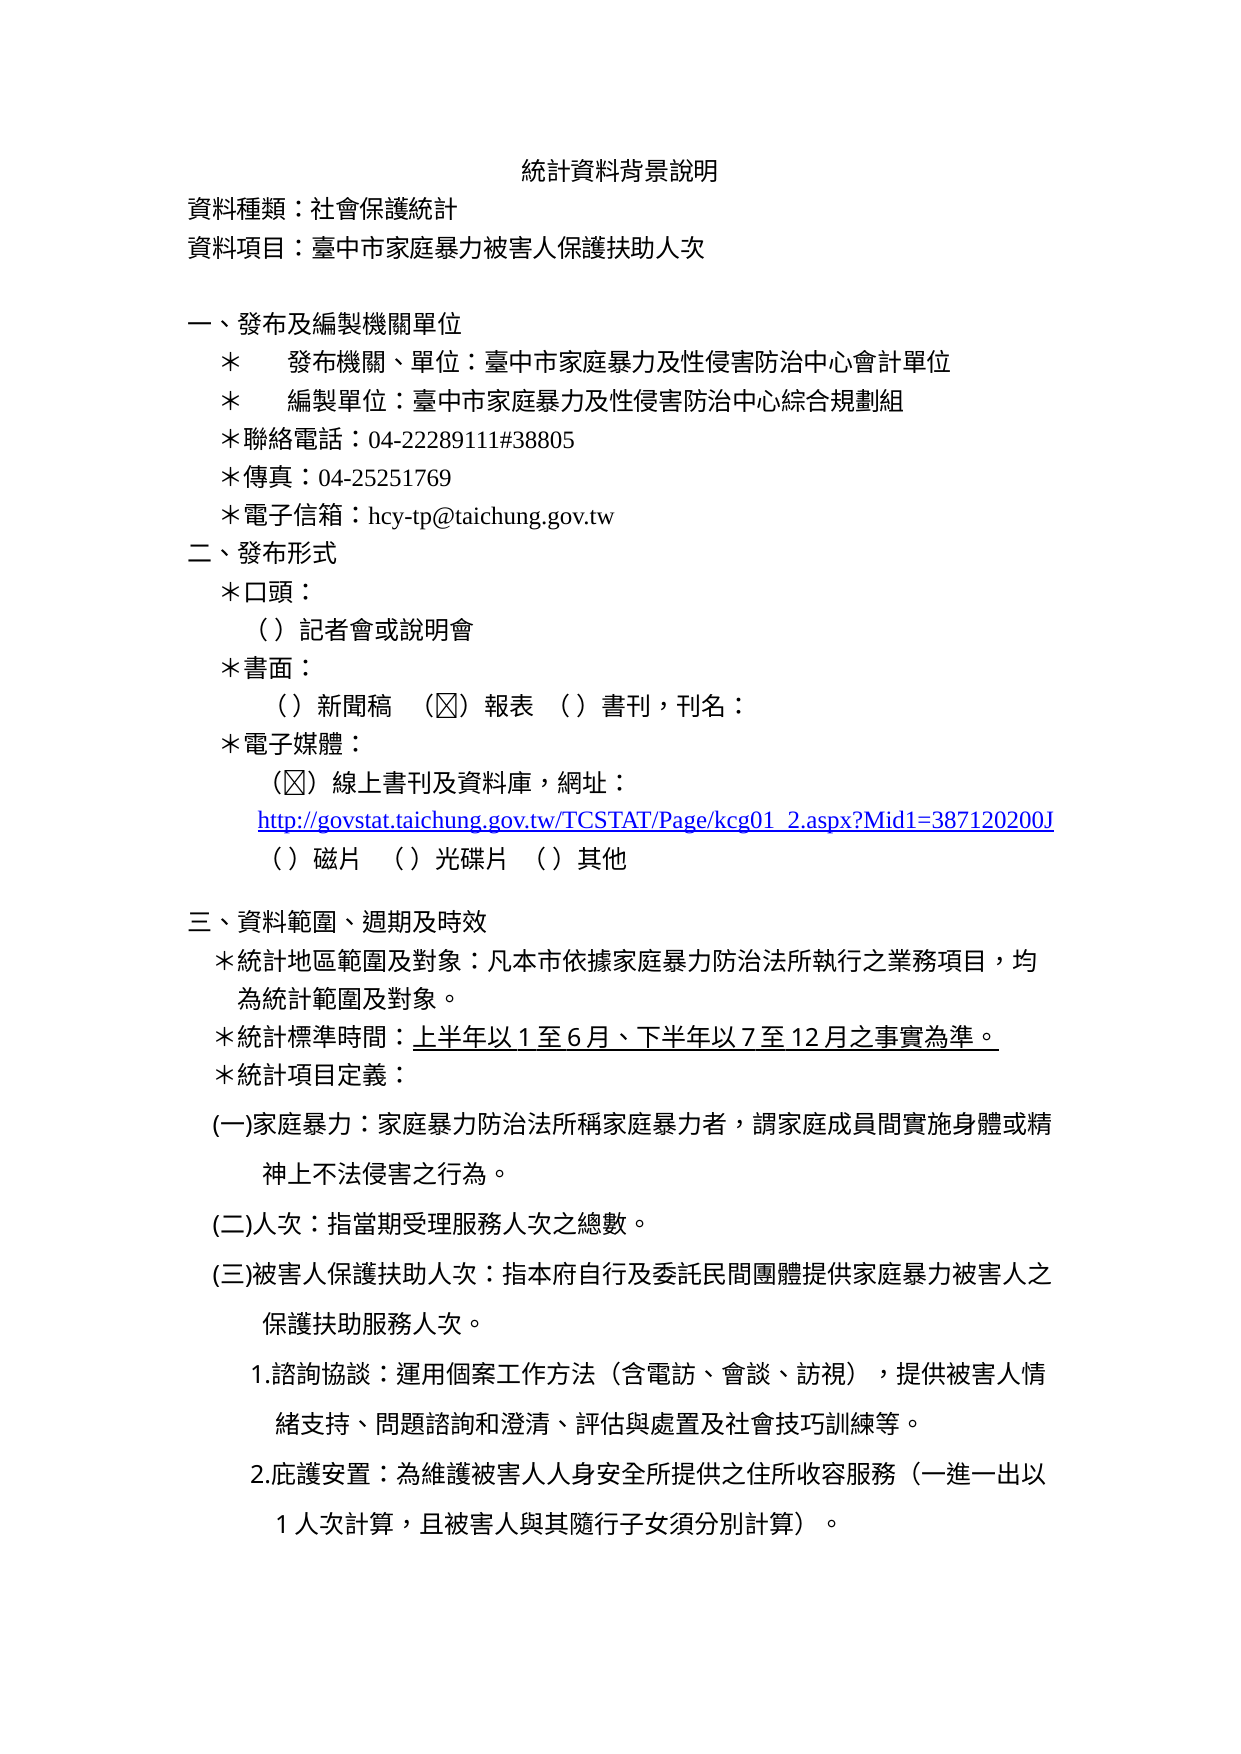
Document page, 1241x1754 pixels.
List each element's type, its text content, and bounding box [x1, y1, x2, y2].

text 資料種類：社會保護統計 [187, 189, 1053, 227]
text ＊統計地區範圍及對象：凡本市依據家庭暴力防治法所執行之業務項目，均為統計範圍及對象。 [212, 940, 1053, 1017]
text (三)被害人保護扶助人次：指本府自行及委託民間團體提供家庭暴力被害人之保護扶助服務人次。 [212, 1243, 1053, 1343]
text 2.庇護安置：為維護被害人人身安全所提供之住所收容服務（一進一出以1人次計算，且被害人與其隨行子女須分別計算）。 [250, 1443, 1053, 1543]
list 發布機關、單位：臺中市家庭暴力及性侵害防治中心會計單位 [218, 342, 1053, 380]
text （ ）新聞稿 （）報表 （ ）書刊，刊名： [218, 686, 1053, 724]
text ＊傳真：04-25251769 [218, 456, 1053, 495]
text （ ）磁片 （ ）光碟片 （ ）其他 [257, 839, 1087, 877]
text ＊口頭： [218, 571, 1053, 609]
text ＊電子信箱：hcy-tp@taichung.gov.tw [218, 495, 1053, 533]
text ＊統計標準時間：上半年以1至6月、下半年以7至12月之事實為準。 [212, 1017, 1053, 1055]
text ＊電子媒體： [218, 724, 1053, 762]
text 統計資料背景說明 [187, 151, 1053, 189]
text 資料項目：臺中市家庭暴力被害人保護扶助人次 [187, 227, 1053, 265]
text (二)人次：指當期受理服務人次之總數。 [212, 1193, 1053, 1243]
text ＊統計項目定義： [212, 1055, 1053, 1093]
text http://govstat.taichung.gov.tw/TCSTAT/Page/kcg01_2.aspx?Mid1=387120200J [257, 801, 1087, 839]
text （）線上書刊及資料庫，網址： [257, 762, 1087, 801]
text 一、發布及編製機關單位 [187, 303, 1053, 342]
text (一)家庭暴力：家庭暴力防治法所稱家庭暴力者，謂家庭成員間實施身體或精神上不法侵害之行為。 [212, 1093, 1053, 1193]
text ＊書面： [218, 648, 1053, 686]
text 三、資料範圍、週期及時效 [187, 902, 1053, 940]
text （ ）記者會或說明會 [187, 609, 1053, 648]
list 編製單位：臺中市家庭暴力及性侵害防治中心綜合規劃組 [218, 380, 1053, 418]
text ＊聯絡電話：04-22289111#38805 [218, 418, 1053, 456]
text 二、發布形式 [187, 533, 1053, 571]
text 1.諮詢協談：運用個案工作方法（含電訪、會談、訪視），提供被害人情緒支持、問題諮詢和澄清、評估與處置及社會技巧訓練等。 [250, 1343, 1053, 1443]
